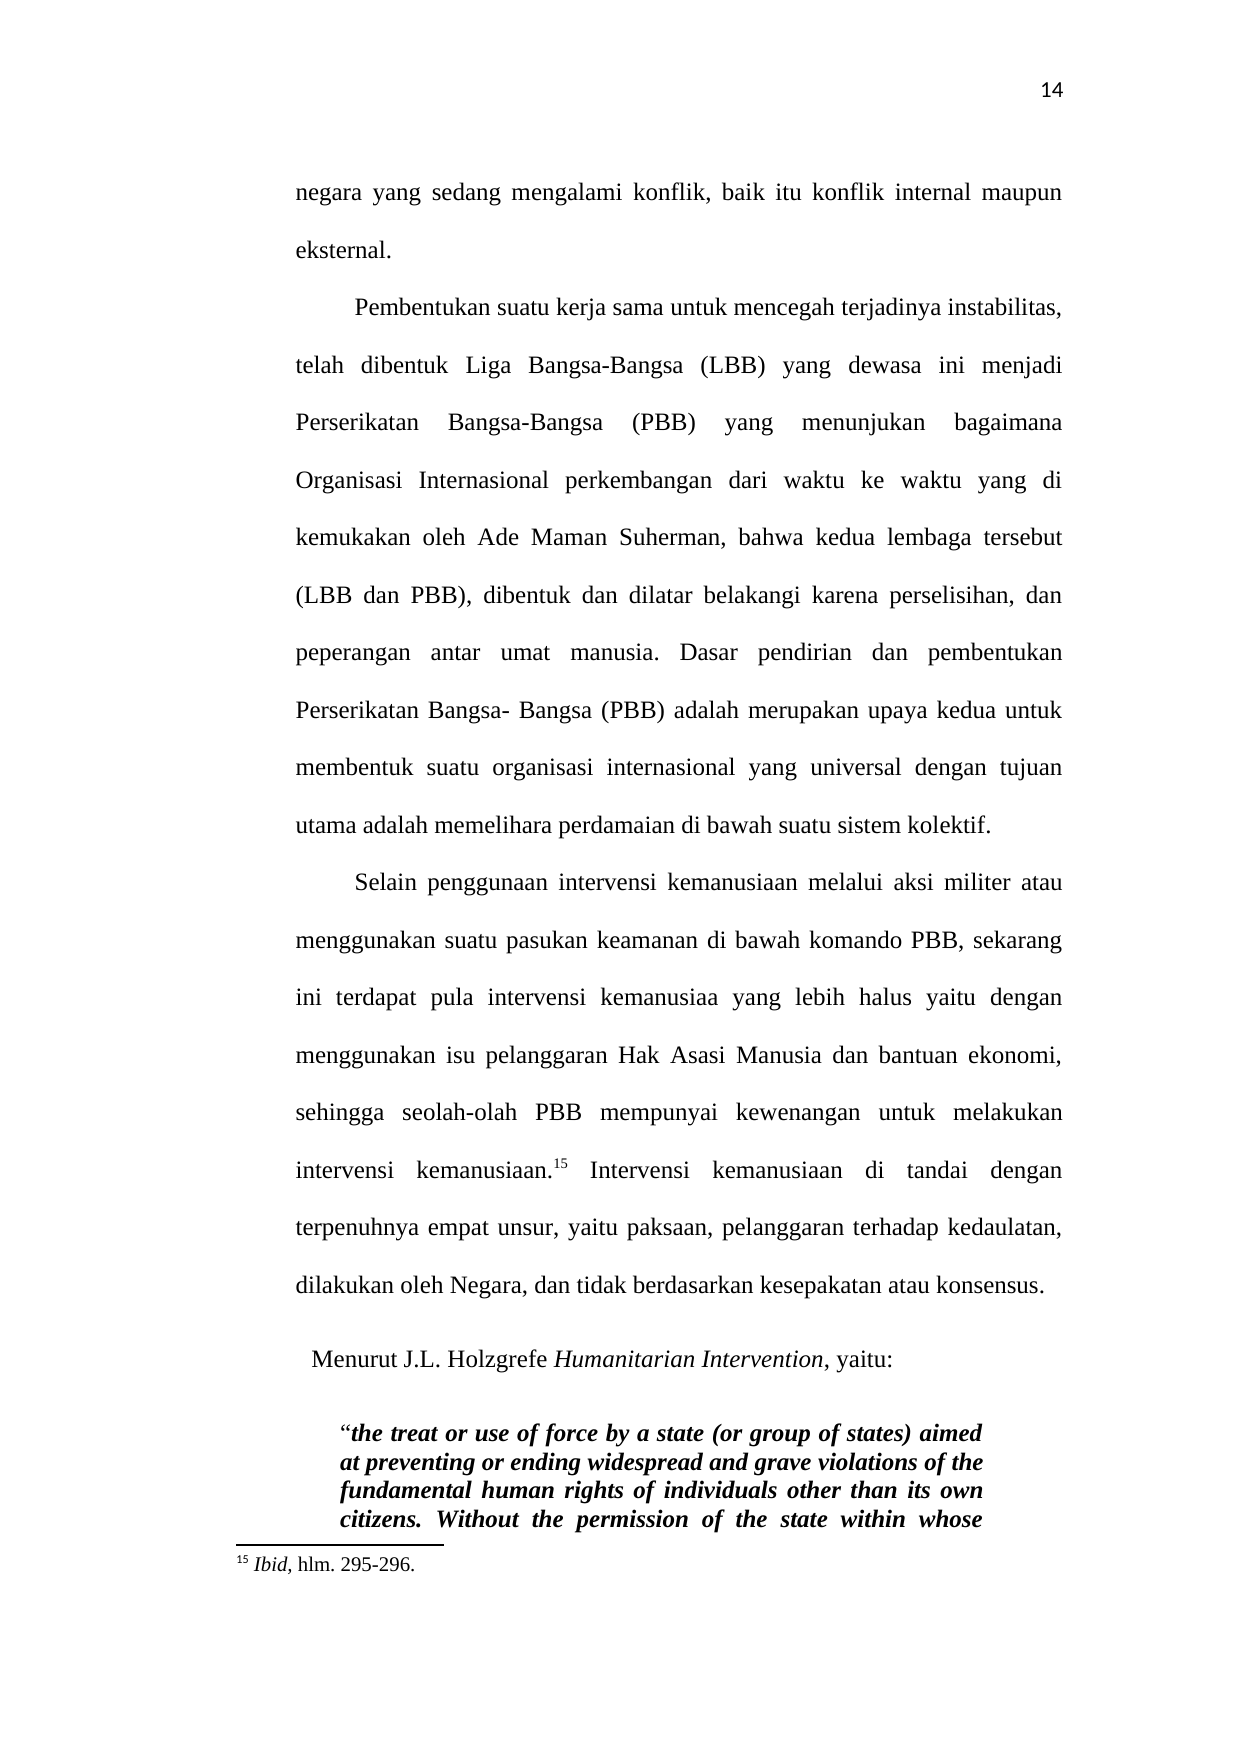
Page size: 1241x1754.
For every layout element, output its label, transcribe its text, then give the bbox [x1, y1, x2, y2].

list Selain penggunaan intervensi kemanusiaan melalui aksi militer atau menggunakan suatu pasukan keamanan di bawah komando PBB, sekarang ini terdapat pula intervensi kemanusiaa yang lebih halus yaitu dengan menggunakan isu pelanggaran Hak Asasi Manusia dan bantuan ekonomi, sehingga seolah-olah PBB mempunyai kewenangan untuk melakukan intervensi kemanusiaan. Intervensi kemanusiaan di tandai dengan terpenuhnya empat unsur, yaitu paksaan, pelanggaran terhadap kedaulatan, dilakukan oleh Negara, dan tidak berdasarkan kesepakatan atau konsensus. [295, 867, 1063, 1298]
list Pembentukan suatu kerja sama untuk mencegah terjadinya instabilitas, telah dibentuk Liga Bangsa-Bangsa (LBB) yang dewasa ini menjadi Perserikatan Bangsa-Bangsa (PBB) yang menunjukan bagaimana Organisasi Internasional perkembangan dari waktu ke waktu yang di kemukakan oleh Ade Maman Suherman, bahwa kedua lembaga tersebut (LBB dan PBB), dibentuk dan dilatar belakangi karena perselisihan, dan peperangan antar umat manusia. Dasar pendirian dan pembentukan Perserikatan Bangsa- Bangsa (PBB) adalah merupakan upaya kedua untuk membentuk suatu organisasi internasional yang universal dengan tujuan utama adalah memelihara perdamaian di bawah suatu sistem kolektif. [295, 292, 1063, 838]
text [340, 1418, 986, 1533]
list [295, 177, 1063, 263]
text Menurut J.L. Holzgrefe Humanitarian Intervention, yaitu: [236, 1344, 1063, 1373]
